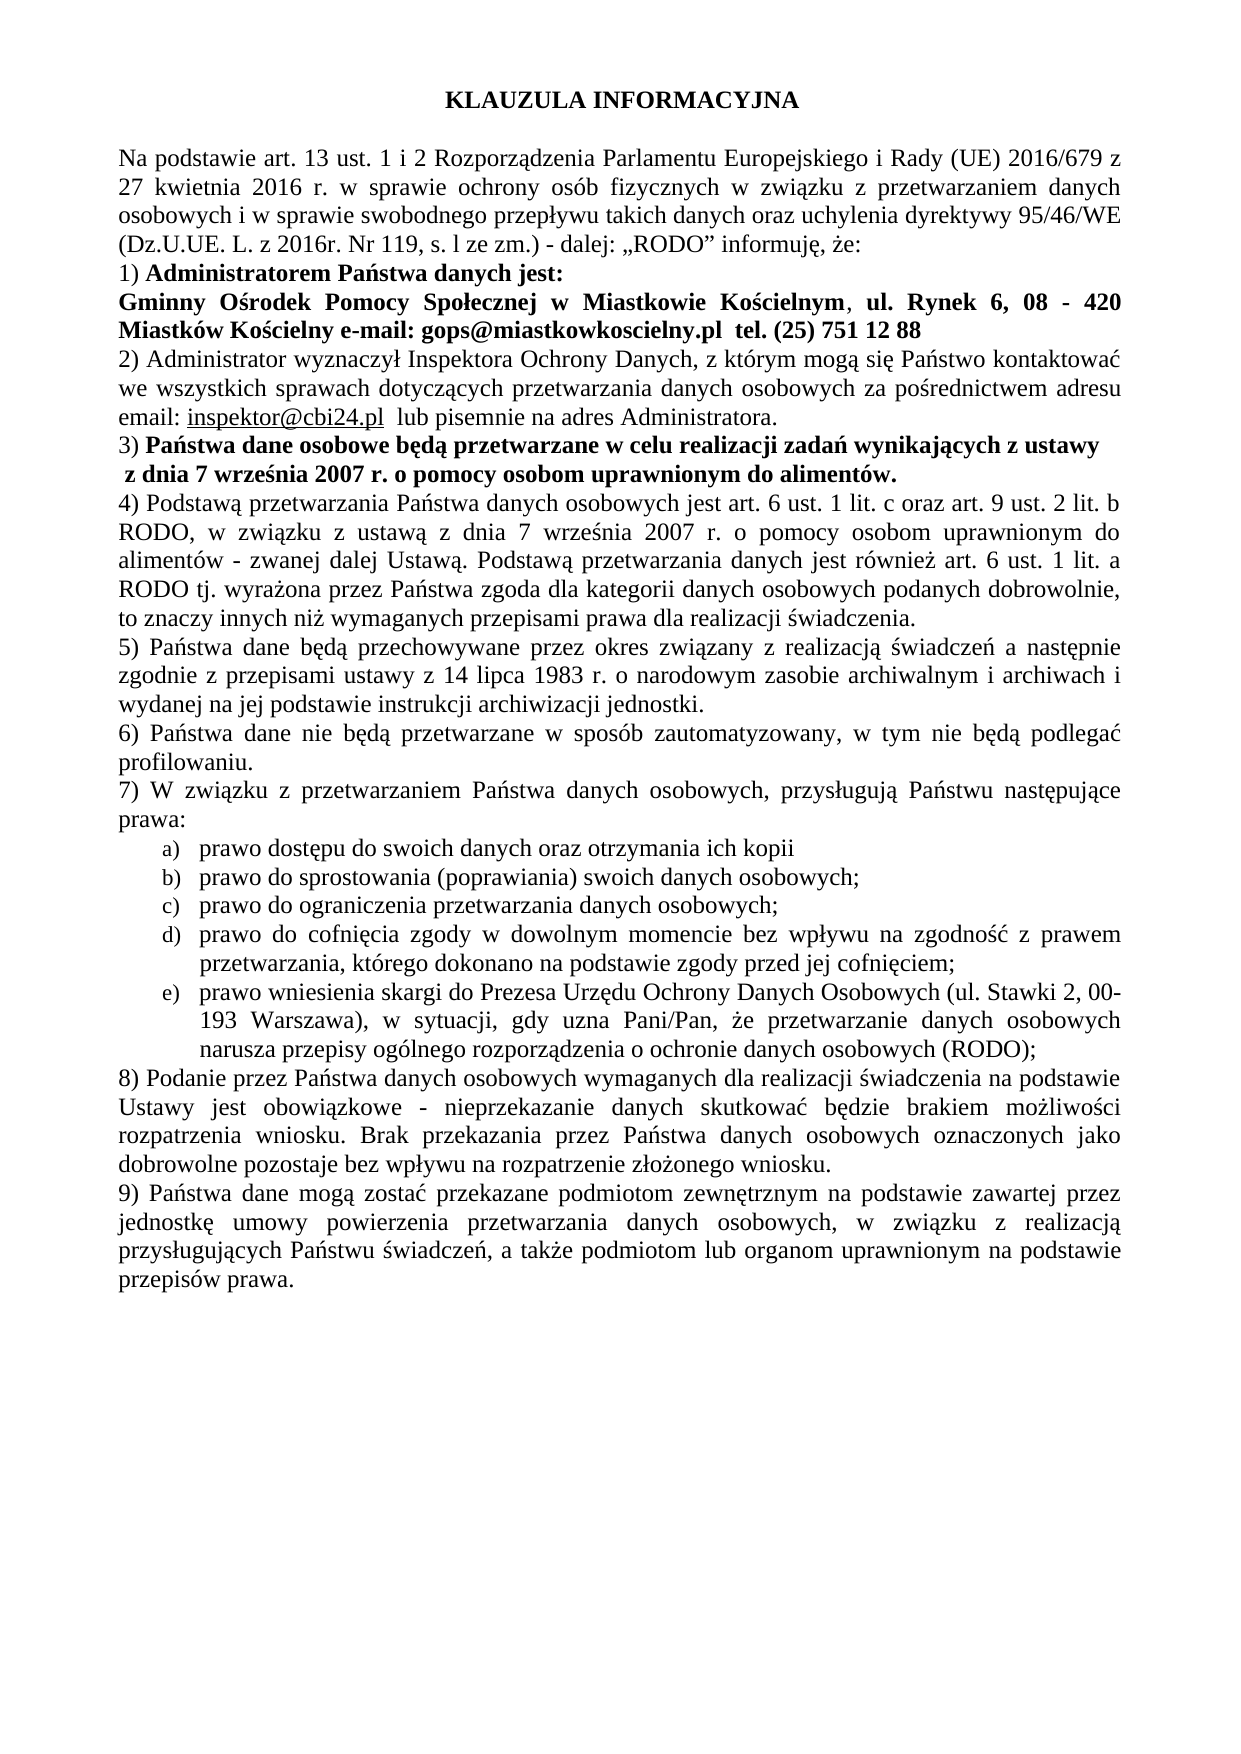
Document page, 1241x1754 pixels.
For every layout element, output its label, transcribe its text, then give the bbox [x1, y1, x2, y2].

text 2) Administrator wyznaczył Inspektora Ochrony Danych, z którym mogą się Państwo kontaktować we wszystkich sprawach dotyczących przetwarzania danych osobowych za pośrednictwem adresu email: inspektor@cbi24.pl lub pisemnie na adres Administratora. [118, 344, 1122, 431]
text 9) Państwa dane mogą zostać przekazane podmiotom zewnętrznym na podstawie zawartej przez jednostkę umowy powierzenia przetwarzania danych osobowych, w związku z realizacją przysługujących Państwu świadczeń, a także podmiotom lub organom uprawnionym na podstawie przepisów prawa. [118, 1178, 1122, 1293]
text 6) Państwa dane nie będą przetwarzane w sposób zautomatyzowany, w tym nie będą podlegać profilowaniu. [118, 718, 1122, 776]
list prawo wniesienia skargi do Prezesa Urzędu Ochrony Danych Osobowych (ul. Stawki 2, 00-193 Warszawa), w sytuacji, gdy uzna Pani/Pan, że przetwarzanie danych osobowych narusza przepisy ogólnego rozporządzenia o ochronie danych osobowych (RODO); [162, 977, 1122, 1063]
text 4) Podstawą przetwarzania Państwa danych osobowych jest art. 6 ust. 1 lit. c oraz art. 9 ust. 2 lit. b RODO, w związku z ustawą z dnia 7 września 2007 r. o pomocy osobom uprawnionym do alimentów - zwanej dalej Ustawą. Podstawą przetwarzania danych jest również art. 6 ust. 1 lit. a RODO tj. wyrażona przez Państwa zgoda dla kategorii danych osobowych podanych dobrowolnie, to znaczy innych niż wymaganych przepisami prawa dla realizacji świadczenia. [118, 488, 1122, 632]
list prawo do sprostowania (poprawiania) swoich danych osobowych; [162, 862, 1122, 891]
text 5) Państwa dane będą przechowywane przez okres związany z realizacją świadczeń a następnie zgodnie z przepisami ustawy z 14 lipca 1983 r. o narodowym zasobie archiwalnym i archiwach i wydanej na jej podstawie instrukcji archiwizacji jednostki. [118, 632, 1122, 718]
text 3) Państwa dane osobowe będą przetwarzane w celu realizacji zadań wynikających z ustawy z dnia 7 września 2007 r. o pomocy osobom uprawnionym do alimentów. [118, 431, 1122, 488]
list prawo do cofnięcia zgody w dowolnym momencie bez wpływu na zgodność z prawem przetwarzania, którego dokonano na podstawie zgody przed jej cofnięciem; [162, 919, 1122, 977]
text 7) W związku z przetwarzaniem Państwa danych osobowych, przysługują Państwu następujące prawa: [118, 776, 1122, 833]
text 1) Administratorem Państwa danych jest: Gminny Ośrodek Pomocy Społecznej w Miastkowie Kościelnym, ul. Rynek 6, 08 - 420 Miastków Kościelny e-mail: gops@miastkowkoscielny.pl tel. (25) 751 12 88 [118, 258, 1122, 344]
list prawo dostępu do swoich danych oraz otrzymania ich kopii [162, 833, 1122, 862]
text Na podstawie art. 13 ust. 1 i 2 Rozporządzenia Parlamentu Europejskiego i Rady (UE) 2016/679 z 27 kwietnia 2016 r. w sprawie ochrony osób fizycznych w związku z przetwarzaniem danych osobowych i w sprawie swobodnego przepływu takich danych oraz uchylenia dyrektywy 95/46/WE (Dz.U.UE. L. z 2016r. Nr 119, s. l ze zm.) - dalej: „RODO” informuję, że: [118, 143, 1122, 258]
list prawo do ograniczenia przetwarzania danych osobowych; [162, 891, 1122, 919]
text KLAUZULA INFORMACYJNA [122, 86, 1122, 114]
text 8) Podanie przez Państwa danych osobowych wymaganych dla realizacji świadczenia na podstawie Ustawy jest obowiązkowe - nieprzekazanie danych skutkować będzie brakiem możliwości rozpatrzenia wniosku. Brak przekazania przez Państwa danych osobowych oznaczonych jako dobrowolne pozostaje bez wpływu na rozpatrzenie złożonego wniosku. [118, 1063, 1122, 1178]
